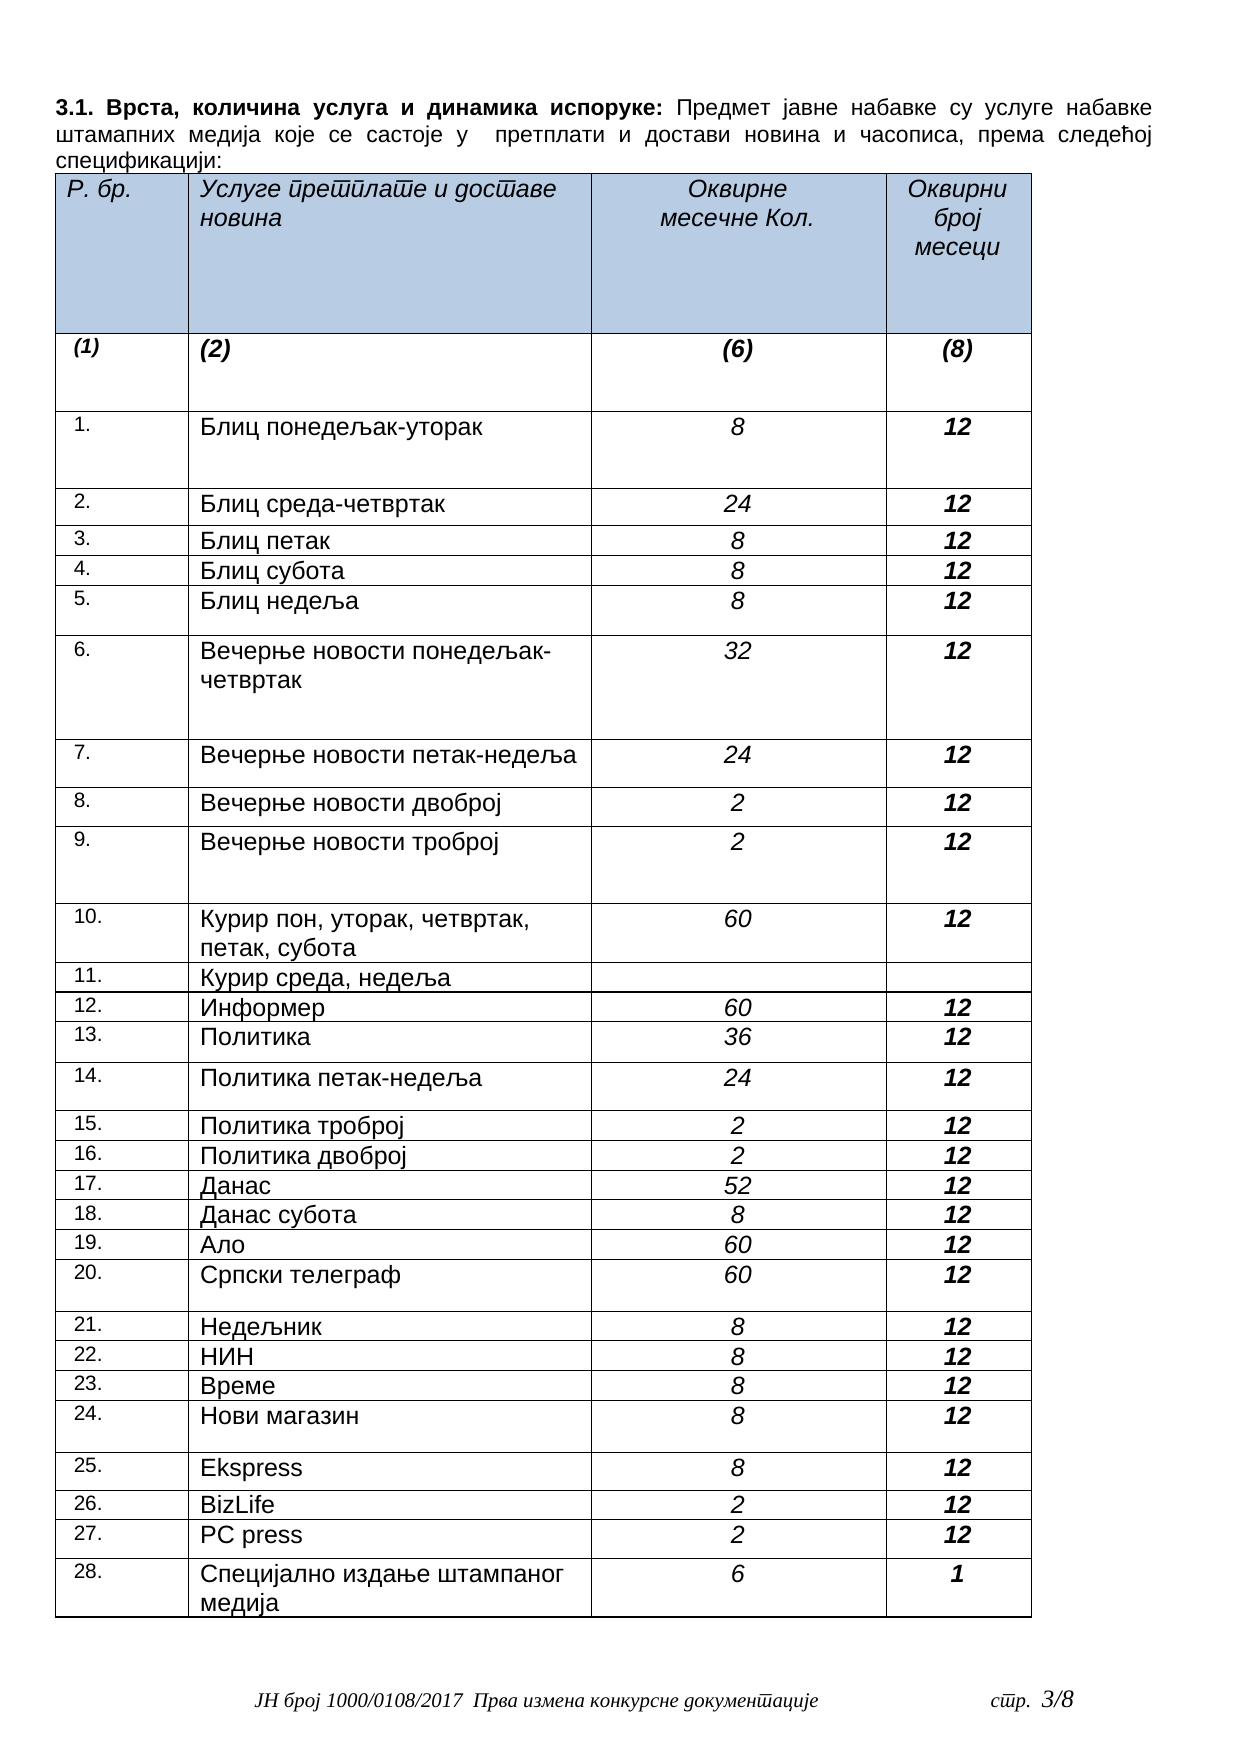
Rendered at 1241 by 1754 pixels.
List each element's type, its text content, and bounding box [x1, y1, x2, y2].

table_cell 12 [887, 1453, 1031, 1489]
table_cell 24 [592, 740, 886, 787]
table_cell [56, 1171, 188, 1199]
table_cell 8 [592, 556, 886, 585]
table_cell [56, 1260, 188, 1311]
table_cell Ало [189, 1230, 591, 1259]
table_cell 12 [887, 1401, 1031, 1452]
table_cell 12 [887, 1141, 1031, 1169]
table_cell [56, 1063, 188, 1110]
table_cell 12 [887, 636, 1031, 739]
table_cell 12 [887, 1022, 1031, 1062]
table_cell Блиц недеља [189, 586, 591, 635]
table_cell 8 [592, 1453, 886, 1489]
table_cell Блиц среда-четвртак [189, 489, 591, 525]
table_cell 12 [887, 1063, 1031, 1110]
table_cell 2 [592, 827, 886, 903]
table_cell [56, 1491, 188, 1519]
table_cell [56, 1401, 188, 1452]
table_cell [56, 1341, 188, 1370]
table_cell 60 [592, 993, 886, 1021]
table_cell 8 [592, 586, 886, 635]
table_cell [56, 1453, 188, 1489]
text 3.1. Врста, количина услуга и динамика испоруке: Предмет јавне набавке су услуге набавке штамапних медија које се састоје у претплати и достави новина и часописа, према следећој спецификацији: [55, 94, 1153, 173]
table_cell [56, 556, 188, 585]
table_cell PC press [189, 1520, 591, 1558]
table_cell [56, 636, 188, 739]
table_cell НИН [189, 1341, 591, 1370]
table_cell Данас [189, 1171, 591, 1199]
table_cell Информер [189, 993, 591, 1021]
table_cell [56, 1111, 188, 1140]
table_cell [56, 412, 188, 488]
table_cell 6 [592, 1559, 886, 1616]
table_cell [56, 1200, 188, 1229]
table_cell 12 [887, 1312, 1031, 1340]
table_cell [56, 1371, 188, 1400]
table_cell Политика двоброј [189, 1141, 591, 1169]
table_cell 24 [592, 489, 886, 525]
table_cell 8 [592, 1401, 886, 1452]
table_cell 60 [592, 904, 886, 962]
table_cell 12 [887, 412, 1031, 488]
table_cell 8 [592, 1341, 886, 1370]
table_cell [592, 963, 886, 991]
table_cell 12 [887, 556, 1031, 585]
table_cell [887, 963, 1031, 991]
table_cell Курир среда, недеља [189, 963, 591, 991]
table_cell 2 [592, 1520, 886, 1558]
table_cell (1) [56, 334, 188, 411]
table_cell 12 [887, 788, 1031, 826]
table_cell Недељник [189, 1312, 591, 1340]
table_cell Вечерње новости понедељак- четвртак [189, 636, 591, 739]
table_cell Блиц петак [189, 526, 591, 555]
table_cell 2 [592, 1141, 886, 1169]
table_cell 12 [887, 586, 1031, 635]
table_cell Специјално издање штампаног медија [189, 1559, 591, 1616]
table_cell 8 [592, 1200, 886, 1229]
table_cell Вечерње новости петак-недеља [189, 740, 591, 787]
table_cell 36 [592, 1022, 886, 1062]
table_cell 12 [887, 1200, 1031, 1229]
table_cell (8) [887, 334, 1031, 411]
table_cell 12 [887, 1371, 1031, 1400]
table_cell Политика петак-недеља [189, 1063, 591, 1110]
table_cell 24 [592, 1063, 886, 1110]
table_cell [56, 1230, 188, 1259]
table_cell 12 [887, 740, 1031, 787]
table_cell (2) [189, 334, 591, 411]
table_cell BizLife [189, 1491, 591, 1519]
table_cell [56, 1559, 188, 1616]
table_cell 8 [592, 1371, 886, 1400]
table_cell 2 [592, 788, 886, 826]
table_cell Данас субота [189, 1200, 591, 1229]
table_header Услуге претплате и доставе новина [189, 174, 591, 333]
table_cell [56, 1022, 188, 1062]
table_header Оквирни број месеци [887, 174, 1031, 333]
table_cell [56, 788, 188, 826]
table_cell 12 [887, 827, 1031, 903]
table_cell Курир пон, уторак, четвртак, петак, субота [189, 904, 591, 962]
table_cell 12 [887, 1171, 1031, 1199]
table_cell Блиц субота [189, 556, 591, 585]
table_cell Време [189, 1371, 591, 1400]
table_cell [56, 1312, 188, 1340]
table_cell 12 [887, 489, 1031, 525]
table_cell 60 [592, 1260, 886, 1311]
table_cell [56, 993, 188, 1021]
table_cell 12 [887, 1520, 1031, 1558]
table_cell Политика троброј [189, 1111, 591, 1140]
table_cell Блиц понедељак-уторак [189, 412, 591, 488]
table_cell 12 [887, 1341, 1031, 1370]
table_cell 8 [592, 526, 886, 555]
table_cell [56, 1520, 188, 1558]
table_cell 8 [592, 412, 886, 488]
table_cell Нови магазин [189, 1401, 591, 1452]
table_cell 60 [592, 1230, 886, 1259]
table_cell [56, 963, 188, 991]
table_cell 52 [592, 1171, 886, 1199]
table_header Оквирне месечне Кол. [592, 174, 886, 333]
table_cell 12 [887, 526, 1031, 555]
table_cell Српски телеграф [189, 1260, 591, 1311]
table_header Р. бр. [56, 174, 188, 333]
table_cell 12 [887, 1230, 1031, 1259]
table_cell 12 [887, 1260, 1031, 1311]
table_cell 12 [887, 1491, 1031, 1519]
table_cell 8 [592, 1312, 886, 1340]
table_cell Вечерње новости двоброј [189, 788, 591, 826]
table_cell (6) [592, 334, 886, 411]
table_cell [56, 526, 188, 555]
table_cell Политика [189, 1022, 591, 1062]
table_cell 12 [887, 1111, 1031, 1140]
table_cell 2 [592, 1111, 886, 1140]
table_cell [56, 904, 188, 962]
table_cell [56, 586, 188, 635]
table_cell [56, 1141, 188, 1169]
table_cell 12 [887, 993, 1031, 1021]
table_cell Ekspress [189, 1453, 591, 1489]
table_cell 32 [592, 636, 886, 739]
table_cell [56, 489, 188, 525]
table_cell 1 [887, 1559, 1031, 1616]
table_cell [56, 740, 188, 787]
table_cell Вечерње новости троброј [189, 827, 591, 903]
table_cell 12 [887, 904, 1031, 962]
table_cell [56, 827, 188, 903]
table_cell 2 [592, 1491, 886, 1519]
